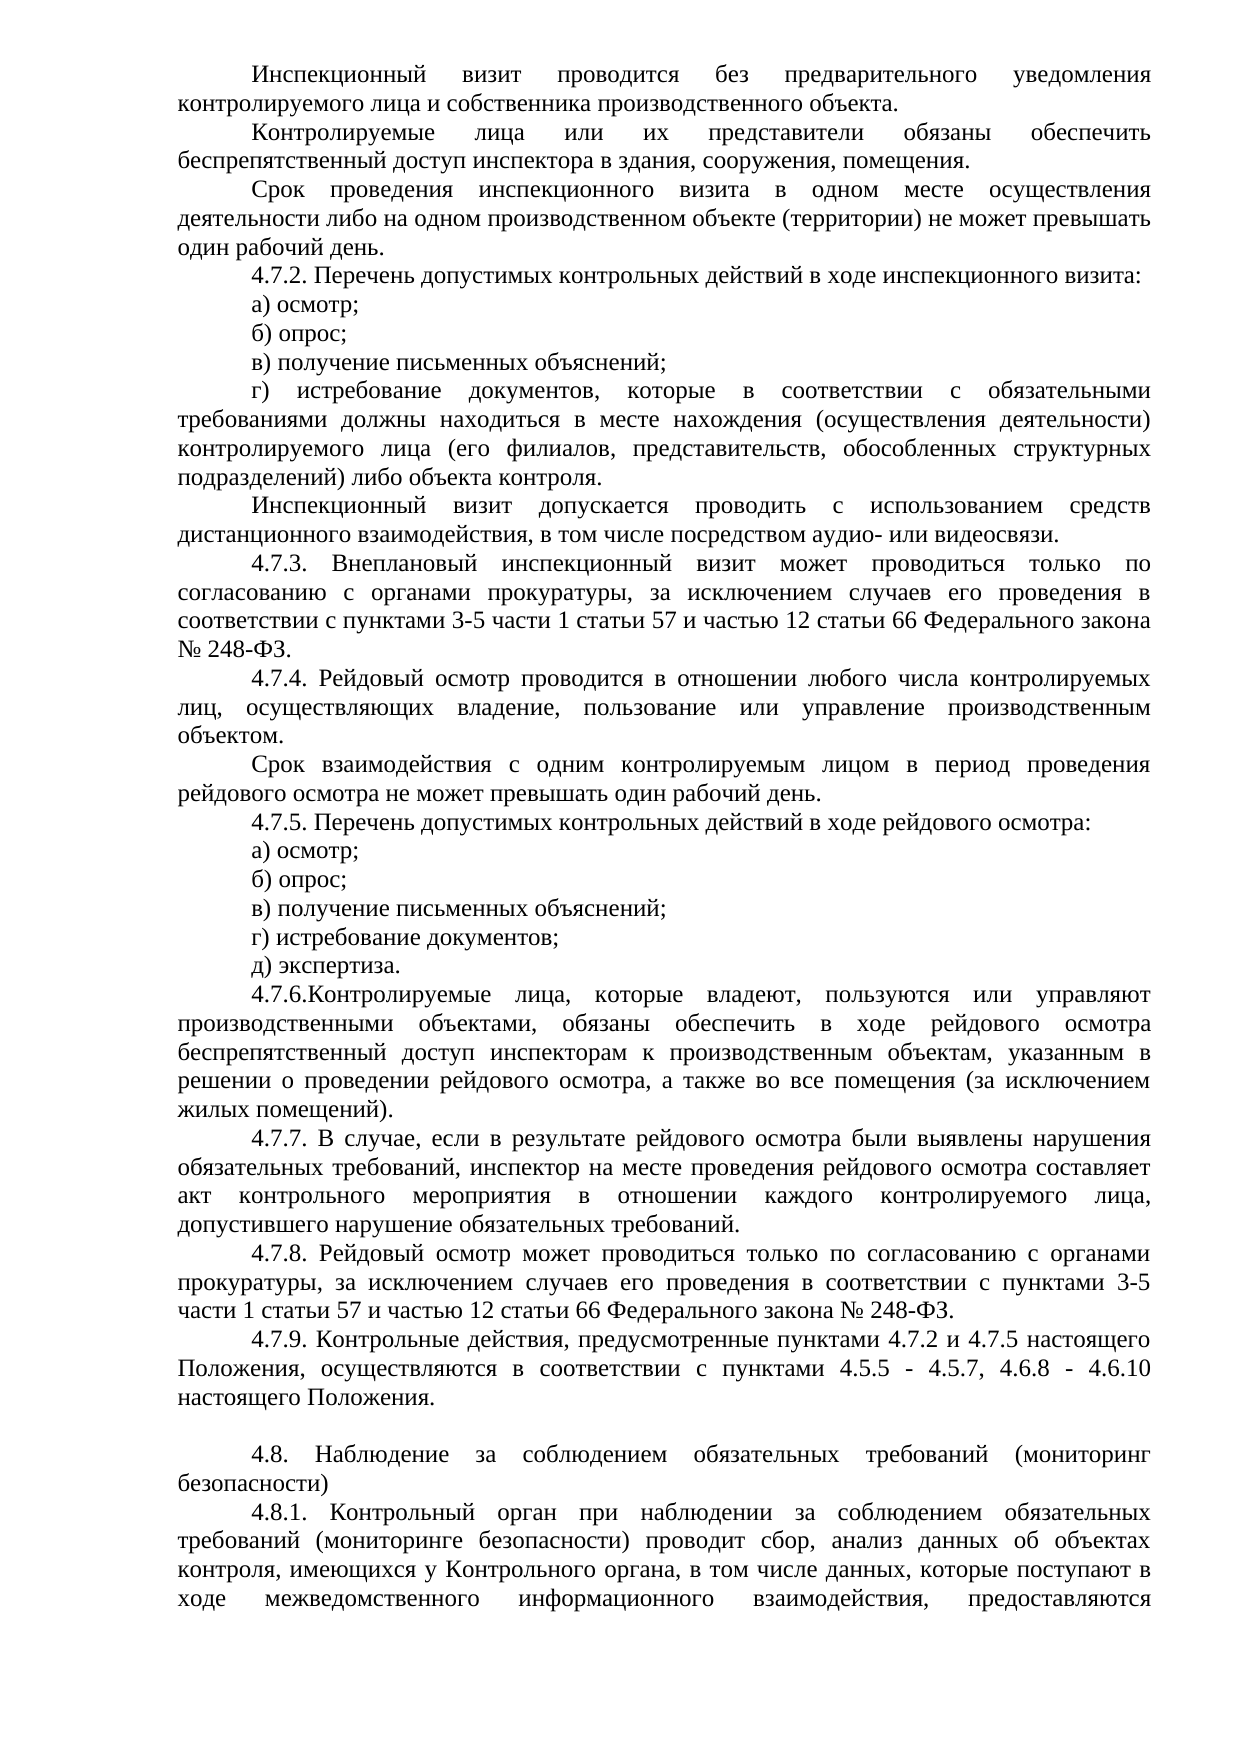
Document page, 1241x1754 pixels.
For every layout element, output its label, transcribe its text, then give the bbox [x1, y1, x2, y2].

text 4.7.5. Перечень допустимых контрольных действий в ходе рейдового осмотра: [177, 807, 1152, 835]
text в) получение письменных объяснений; [177, 347, 1152, 375]
text 4.7.2. Перечень допустимых контрольных действий в ходе инспекционного визита: [177, 260, 1152, 289]
text б) опрос; [177, 318, 1152, 347]
text 4.7.6.Контролируемые лица, которые владеют, пользуются или управляют производственными объектами, обязаны обеспечить в ходе рейдового осмотра беспрепятственный доступ инспекторам к производственным объектам, указанным в решении о проведении рейдового осмотра, а также во все помещения (за исключением жилых помещений). [177, 979, 1152, 1123]
text 4.8. Наблюдение за соблюдением обязательных требований (мониторинг безопасности) [177, 1439, 1152, 1497]
text 4.7.4. Рейдовый осмотр проводится в отношении любого числа контролируемых лиц, осуществляющих владение, пользование или управление производственным объектом. [177, 663, 1152, 749]
text г) истребование документов; [177, 922, 1152, 950]
text Инспекционный визит допускается проводить с использованием средств дистанционного взаимодействия, в том числе посредством аудио- или видеосвязи. [177, 490, 1152, 548]
text 4.7.3. Внеплановый инспекционный визит может проводиться только по согласованию с органами прокуратуры, за исключением случаев его проведения в соответствии с пунктами 3-5 части 1 статьи 57 и частью 12 статьи 66 Федерального закона № 248-ФЗ. [177, 548, 1152, 663]
text 4.7.8. Рейдовый осмотр может проводиться только по согласованию с органами прокуратуры, за исключением случаев его проведения в соответствии с пунктами 3-5 части 1 статьи 57 и частью 12 статьи 66 Федерального закона № 248-ФЗ. [177, 1238, 1152, 1324]
text г) истребование документов, которые в соответствии с обязательными требованиями должны находиться в месте нахождения (осуществления деятельности) контролируемого лица (его филиалов, представительств, обособленных структурных подразделений) либо объекта контроля. [177, 375, 1152, 490]
text Контролируемые лица или их представители обязаны обеспечить беспрепятственный доступ инспектора в здания, сооружения, помещения. [177, 117, 1152, 174]
text в) получение письменных объяснений; [177, 893, 1152, 922]
text б) опрос; [177, 864, 1152, 893]
text Инспекционный визит проводится без предварительного уведомления контролируемого лица и собственника производственного объекта. [177, 59, 1152, 117]
text д) экспертиза. [177, 950, 1152, 979]
text Срок взаимодействия с одним контролируемым лицом в период проведения рейдового осмотра не может превышать один рабочий день. [177, 749, 1152, 807]
text Срок проведения инспекционного визита в одном месте осуществления деятельности либо на одном производственном объекте (территории) не может превышать один рабочий день. [177, 174, 1152, 260]
text а) осмотр; [177, 835, 1152, 864]
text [177, 1497, 1152, 1612]
text а) осмотр; [177, 289, 1152, 318]
text 4.7.9. Контрольные действия, предусмотренные пунктами 4.7.2 и 4.7.5 настоящего Положения, осуществляются в соответствии с пунктами 4.5.5 - 4.5.7, 4.6.8 - 4.6.10 настоящего Положения. [177, 1324, 1152, 1410]
text 4.7.7. В случае, если в результате рейдового осмотра были выявлены нарушения обязательных требований, инспектор на месте проведения рейдового осмотра составляет акт контрольного мероприятия в отношении каждого контролируемого лица, допустившего нарушение обязательных требований. [177, 1123, 1152, 1238]
